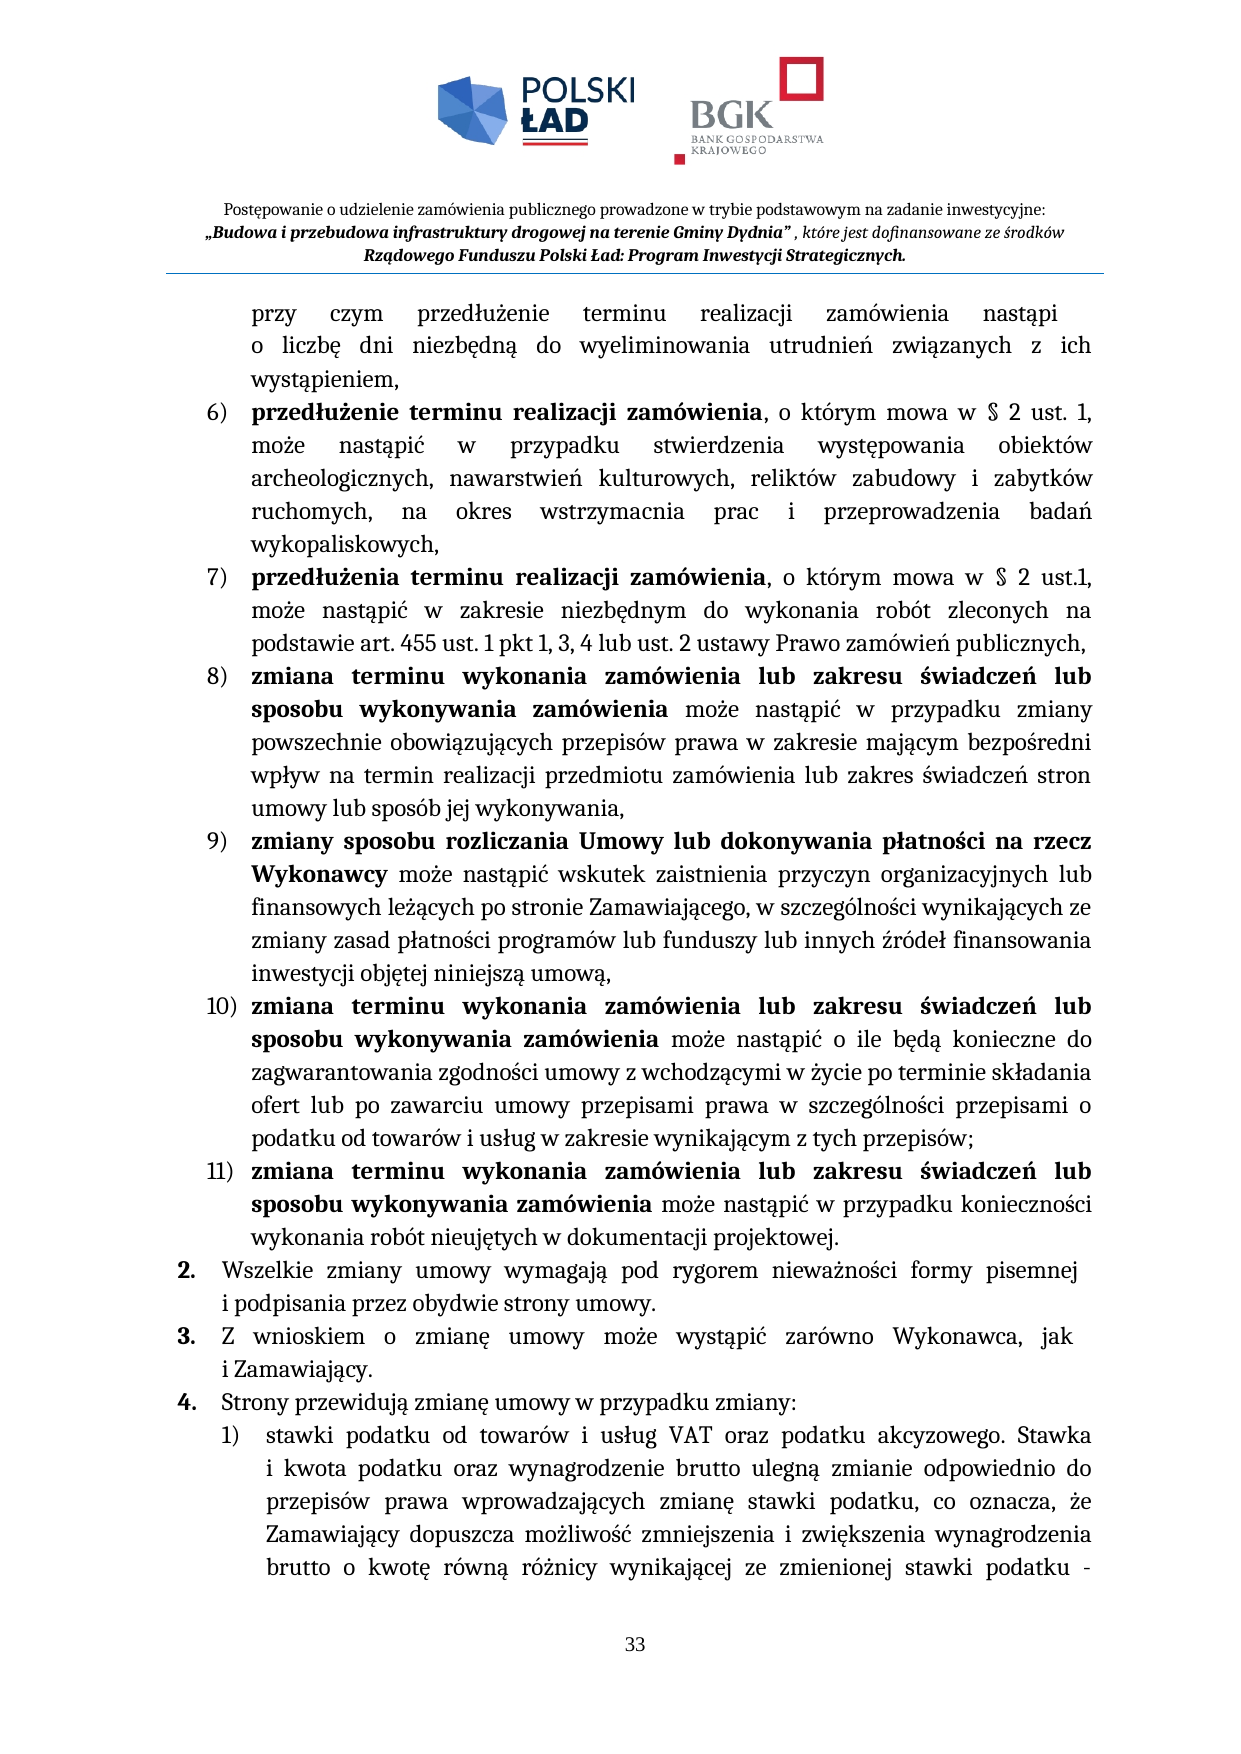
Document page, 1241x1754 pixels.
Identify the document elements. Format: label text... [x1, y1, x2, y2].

picture [426, 44, 844, 175]
list zmiany sposobu rozliczania Umowy lub dokonywania płatności na rzecz Wykonawcy może nastąpić wskutek zaistnienia przyczyn organizacyjnych lub finansowych leżących po stronie Zamawiającego, w szczególności wynikających ze zmiany zasad płatności programów lub funduszy lub innych źródeł finansowania inwestycji objętej niniejszą umową, [207, 827, 1093, 988]
list Z wnioskiem o zmianę umowy może wystąpić zarówno Wykonawca, jak i Zamawiający. [177, 1322, 1093, 1384]
list zmiana terminu wykonania zamówienia lub zakresu świadczeń lub sposobu wykonywania zamówienia może nastąpić w przypadku konieczności wykonania robót nieujętych w dokumentacji projektowej. [207, 1157, 1093, 1252]
list zmiana terminu wykonania zamówienia lub zakresu świadczeń lub sposobu wykonywania zamówienia może nastąpić w przypadku zmiany powszechnie obowiązujących przepisów prawa w zakresie mającym bezpośredni wpływ na termin realizacji przedmiotu zamówienia lub zakres świadczeń stron umowy lub sposób jej wykonywania, [207, 662, 1093, 822]
list Wszelkie zmiany umowy wymagają pod rygorem nieważności formy pisemnej i podpisania przez obydwie strony umowy. [177, 1256, 1093, 1318]
list przedłużenie terminu realizacji zamówienia, o którym mowa w § 2 ust. 1, może nastąpić w przypadku stwierdzenia występowania obiektów archeologicznych, nawarstwień kulturowych, reliktów zabudowy i zabytków ruchomych, na okres wstrzymacnia prac i przeprowadzenia badań wykopaliskowych, [207, 397, 1093, 558]
list przedłużenia terminu realizacji zamówienia, o którym mowa w § 2 ust.1, może nastąpić w zakresie niezbędnym do wykonania robót zleconych na podstawie art. 455 ust. 1 pkt 1, 3, 4 lub ust. 2 ustawy Prawo zamówień publicznych, [207, 563, 1093, 657]
list zmiana terminu wykonania zamówienia lub zakresu świadczeń lub sposobu wykonywania zamówienia może nastąpić o ile będą konieczne do zagwarantowania zgodności umowy z wchodzącymi w życie po terminie składania ofert lub po zawarciu umowy przepisami prawa w szczególności przepisami o podatku od towarów i usług w zakresie wynikającym z tych przepisów; [207, 992, 1093, 1153]
list Strony przewidują zmianę umowy w przypadku zmiany: [177, 1388, 1093, 1417]
